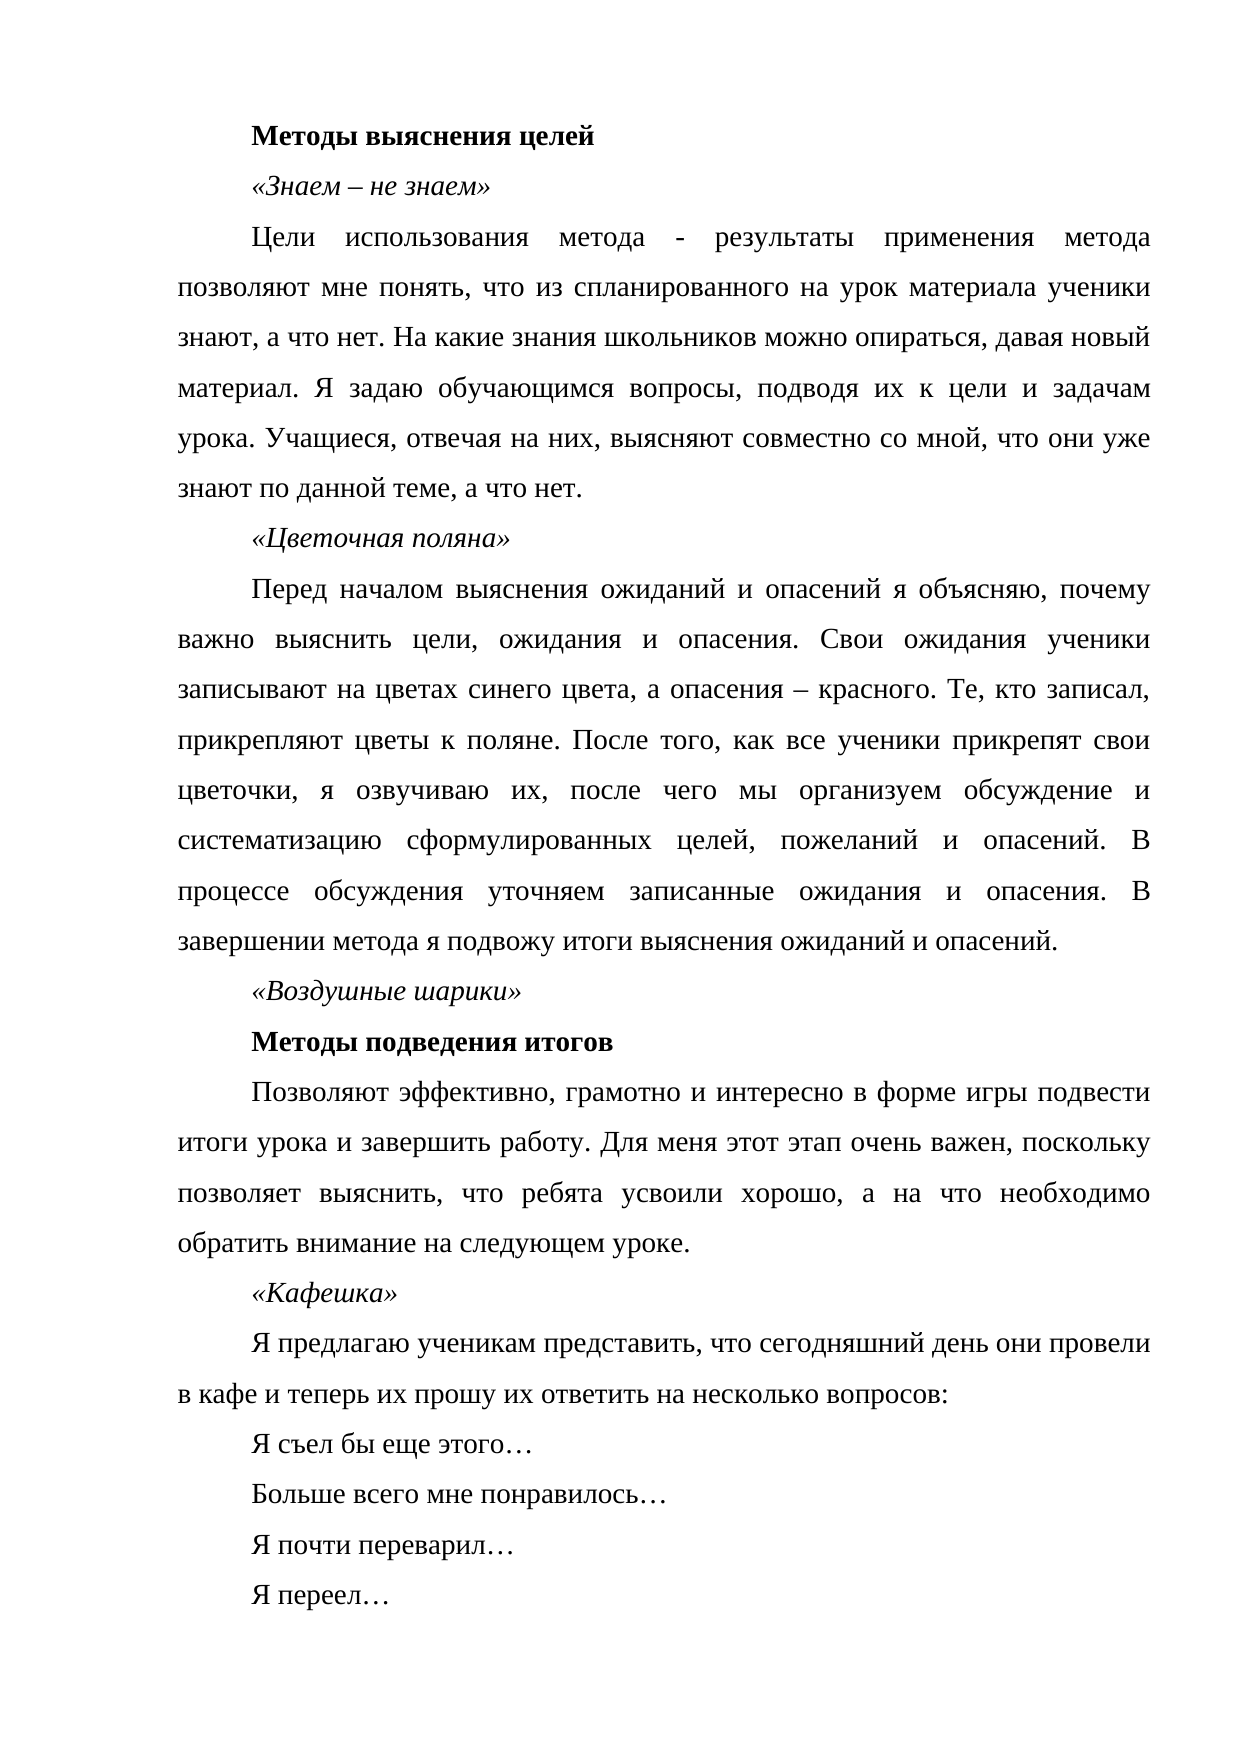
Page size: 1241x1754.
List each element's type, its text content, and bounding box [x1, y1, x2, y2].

text Я предлагаю ученикам представить, что сегодняшний день они провели в кафе и теперь их прошу их ответить на несколько вопросов: [177, 1326, 1152, 1409]
text Перед началом выяснения ожиданий и опасений я объясняю, почему важно выяснить цели, ожидания и опасения. Свои ожидания ученики записывают на цветах синего цвета, а опасения – красного. Те, кто записал, прикрепляют цветы к поляне. После того, как все ученики прикрепят свои цветочки, я озвучиваю их, после чего мы организуем обсуждение и систематизацию сформулированных целей, пожеланий и опасений. В процессе обсуждения уточняем записанные ожидания и опасения. В завершении метода я подвожу итоги выяснения ожиданий и опасений. [177, 571, 1152, 957]
text «Кафешка» [177, 1275, 1152, 1309]
text Я почти переварил… [177, 1527, 1152, 1560]
text Методы выяснения целей [177, 118, 1152, 152]
text Больше всего мне понравилось… [177, 1477, 1152, 1510]
text Цели использования метода - результаты применения метода позволяют мне понять, что из спланированного на урок материала ученики знают, а что нет. На какие знания школьников можно опираться, давая новый материал. Я задаю обучающимся вопросы, подводя их к цели и задачам урока. Учащиеся, отвечая на них, выясняют совместно со мной, что они уже знают по данной теме, а что нет. [177, 219, 1152, 504]
text Я переел… [177, 1577, 1152, 1611]
text Методы подведения итогов [177, 1024, 1152, 1057]
text «Цветочная поляна» [177, 521, 1152, 554]
text «Воздушные шарики» [177, 973, 1152, 1007]
text Позволяют эффективно, грамотно и интересно в форме игры подвести итоги урока и завершить работу. Для меня этот этап очень важен, поскольку позволяет выяснить, что ребята усвоили хорошо, а на что необходимо обратить внимание на следующем уроке. [177, 1074, 1152, 1258]
text «Знаем – не знаем» [177, 168, 1152, 202]
text Я съел бы еще этого… [177, 1426, 1152, 1460]
